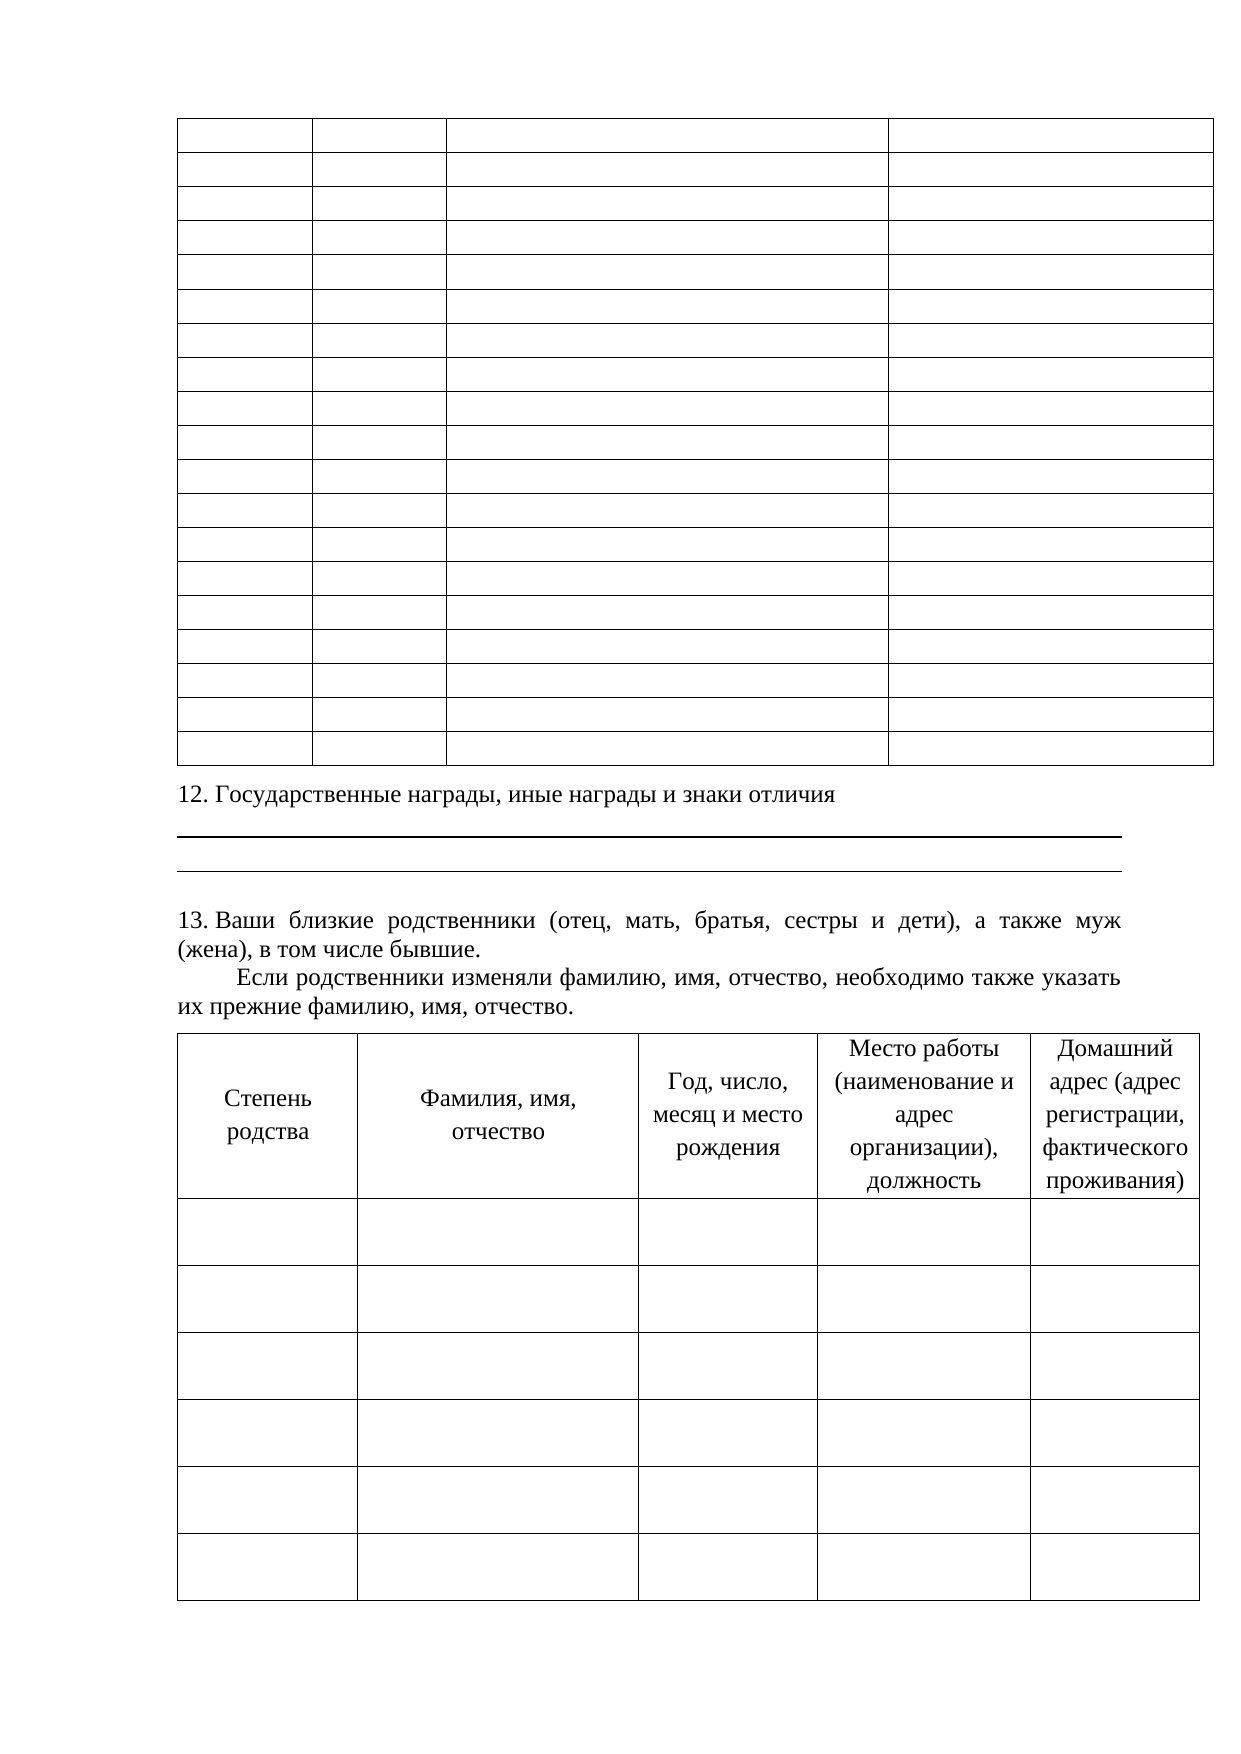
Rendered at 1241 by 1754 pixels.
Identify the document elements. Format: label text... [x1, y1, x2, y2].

table_cell [358, 1534, 638, 1600]
table_cell [889, 460, 1213, 493]
table_cell [178, 221, 312, 254]
table_cell [358, 1467, 638, 1533]
table_cell [889, 358, 1213, 391]
table_cell [313, 426, 446, 459]
table_cell [889, 426, 1213, 459]
table_cell [889, 187, 1213, 220]
table_cell [178, 324, 312, 357]
table_cell [639, 1199, 817, 1265]
table_cell [313, 630, 446, 663]
table_cell [178, 255, 312, 288]
table_cell [313, 119, 446, 152]
table_cell [447, 698, 888, 731]
table_cell [313, 187, 446, 220]
table_cell [358, 1199, 638, 1265]
table_cell [889, 630, 1213, 663]
table_cell [178, 187, 312, 220]
table_cell [889, 324, 1213, 357]
table_cell [1031, 1266, 1199, 1332]
table_cell [447, 119, 888, 152]
table_cell [178, 1266, 357, 1332]
table_cell [313, 255, 446, 288]
text 12. Государственные награды, иные награды и знаки отличия [177, 779, 1122, 808]
table_cell [1031, 1467, 1199, 1533]
text Если родственники изменяли фамилию, имя, отчество, необходимо также указать их прежние фамилию, имя, отчество. [177, 962, 1122, 1020]
table_cell [178, 1199, 357, 1265]
table_cell [639, 1534, 817, 1600]
table_cell [358, 1333, 638, 1399]
table_cell [639, 1333, 817, 1399]
table_cell [447, 664, 888, 697]
table_cell [178, 1467, 357, 1533]
table_cell [447, 562, 888, 595]
table_cell [178, 1400, 357, 1466]
table_cell [178, 494, 312, 527]
table_cell [447, 255, 888, 288]
table_cell [178, 630, 312, 663]
table_cell [313, 664, 446, 697]
table_cell [178, 596, 312, 629]
table_cell [889, 494, 1213, 527]
table_cell [1031, 1333, 1199, 1399]
table_cell [313, 732, 446, 765]
table_cell [313, 562, 446, 595]
table_cell [889, 664, 1213, 697]
table_cell [889, 596, 1213, 629]
table_cell [818, 1467, 1030, 1533]
table_cell [178, 358, 312, 391]
table_cell [818, 1534, 1030, 1600]
table_cell [178, 1333, 357, 1399]
table_cell [178, 1534, 357, 1600]
table_cell [358, 1266, 638, 1332]
table_cell [639, 1266, 817, 1332]
table_cell [313, 358, 446, 391]
table_cell [447, 392, 888, 425]
table_cell [889, 290, 1213, 322]
table_cell [178, 426, 312, 459]
table_cell [889, 255, 1213, 288]
table_cell [889, 698, 1213, 731]
table_cell [818, 1400, 1030, 1466]
table_cell [313, 221, 446, 254]
table_cell [1031, 1199, 1199, 1265]
table_cell [889, 392, 1213, 425]
table_cell [1031, 1400, 1199, 1466]
table_cell [447, 221, 888, 254]
table_header Фамилия, имя, отчество [358, 1034, 638, 1198]
table_cell [178, 392, 312, 425]
table_header Домашний адрес (адрес регистрации, фактического проживания) [1031, 1034, 1199, 1198]
table_cell [889, 528, 1213, 561]
table_cell [313, 392, 446, 425]
table_cell [889, 562, 1213, 595]
table_cell [447, 596, 888, 629]
table_cell [639, 1400, 817, 1466]
table_cell [889, 732, 1213, 765]
table_cell [313, 528, 446, 561]
table_cell [447, 153, 888, 186]
table_cell [889, 221, 1213, 254]
table_cell [889, 119, 1213, 152]
table_cell [178, 460, 312, 493]
table_cell [313, 153, 446, 186]
table_cell [178, 732, 312, 765]
table_cell [639, 1467, 817, 1533]
table_cell [889, 153, 1213, 186]
table_header Год, число, месяц и место рождения [639, 1034, 817, 1198]
table_cell [447, 494, 888, 527]
table_cell [313, 460, 446, 493]
table_cell [178, 119, 312, 152]
table_cell [447, 460, 888, 493]
table_cell [447, 358, 888, 391]
table_cell [358, 1400, 638, 1466]
table_cell [447, 324, 888, 357]
table_cell [313, 494, 446, 527]
text 13. Ваши близкие родственники (отец, мать, братья, сестры и дети), а также муж (жена), в том числе бывшие. [177, 905, 1122, 962]
table_cell [447, 426, 888, 459]
table_header Место работы (наименование и адрес организации), должность [818, 1034, 1030, 1198]
table_cell [313, 596, 446, 629]
table_cell [178, 528, 312, 561]
table_cell [818, 1199, 1030, 1265]
table_cell [178, 664, 312, 697]
table_cell [178, 698, 312, 731]
table_cell [178, 290, 312, 322]
table_cell [447, 290, 888, 322]
table_cell [178, 562, 312, 595]
table_cell [818, 1333, 1030, 1399]
table_cell [178, 153, 312, 186]
table_cell [447, 187, 888, 220]
table_cell [447, 630, 888, 663]
table_cell [447, 528, 888, 561]
table_cell [447, 732, 888, 765]
table_cell [313, 698, 446, 731]
table_cell [1031, 1534, 1199, 1600]
table_cell [313, 324, 446, 357]
table_header Степень родства [178, 1034, 357, 1198]
table_cell [818, 1266, 1030, 1332]
table_cell [313, 290, 446, 322]
